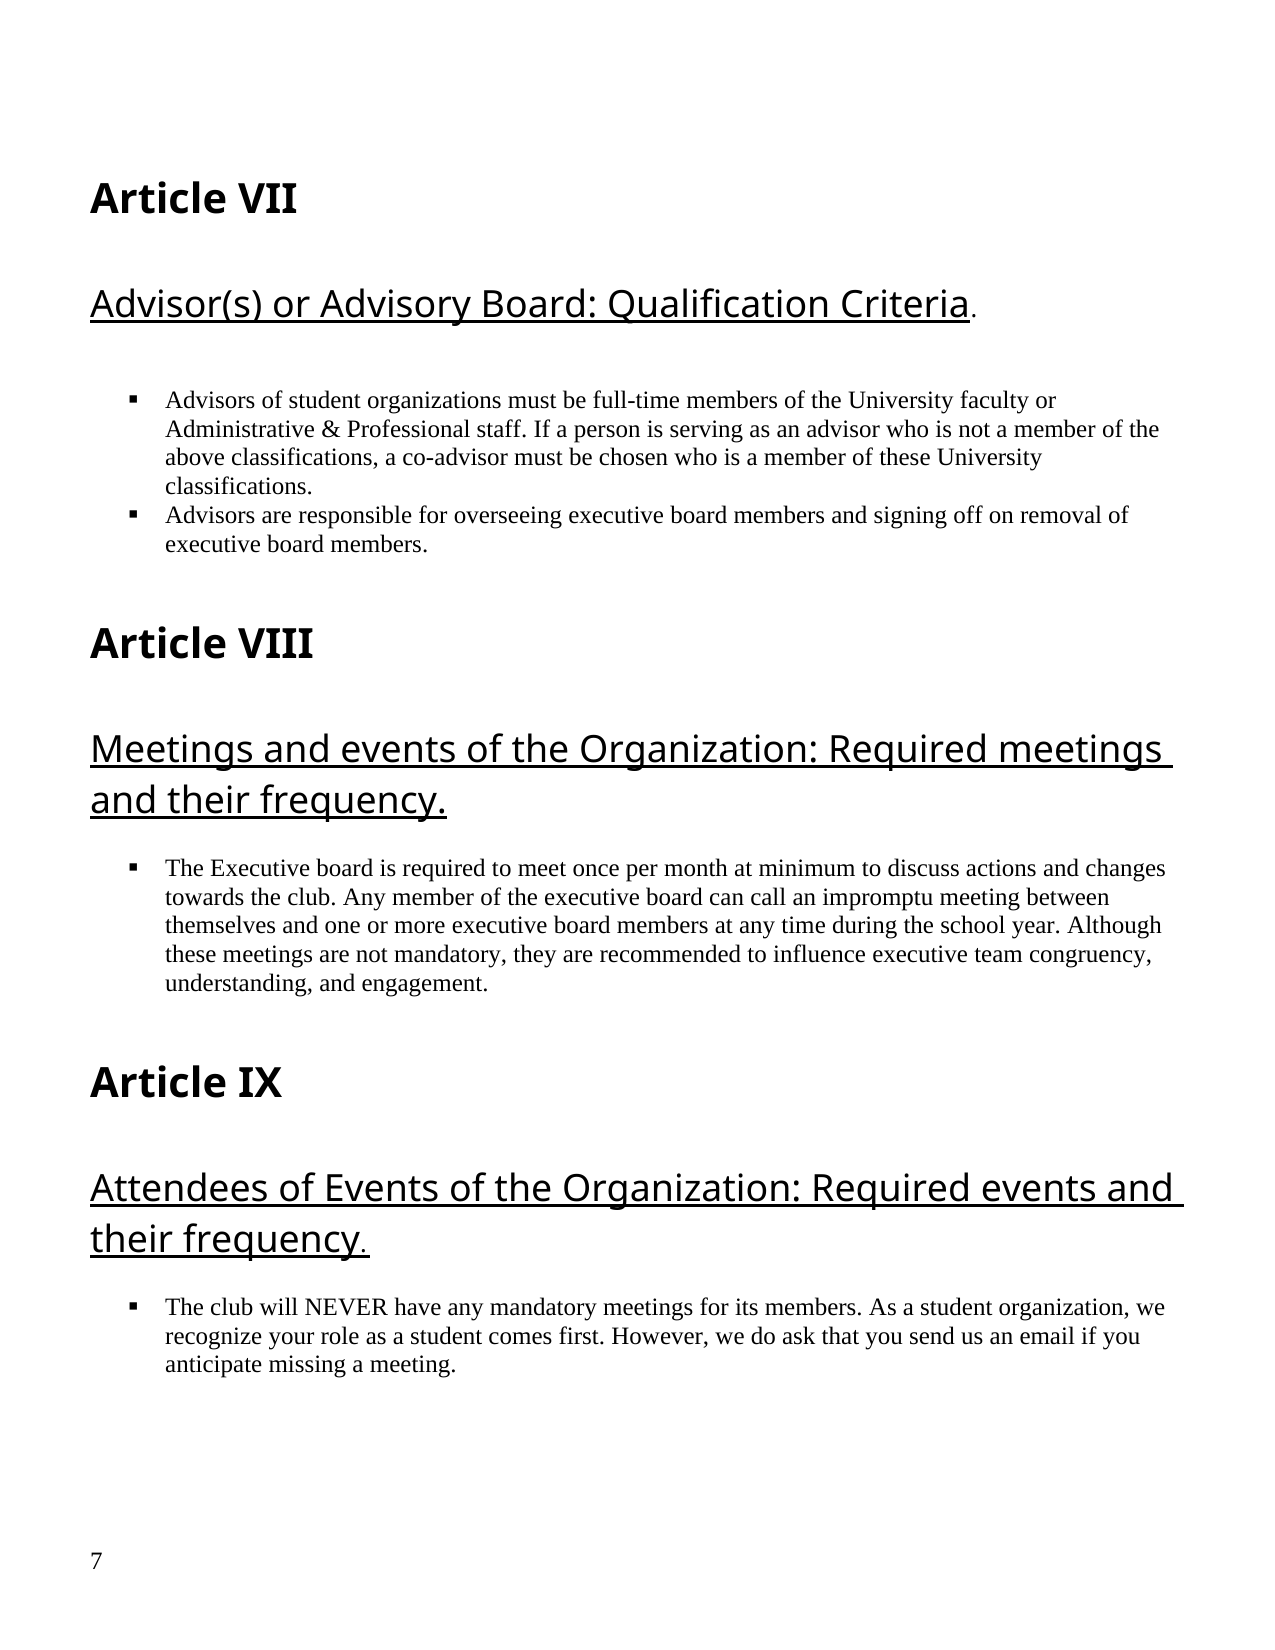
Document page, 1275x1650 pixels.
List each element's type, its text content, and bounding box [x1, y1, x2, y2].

list Advisors of student organizations must be full-time members of the University faculty or Administrative & Professional staff. If a person is serving as an advisor who is not a member of the above classifications, a co-advisor must be chosen who is a member of these University classifications. [127, 385, 1185, 500]
list The club will NEVER have any mandatory meetings for its members. As a student organization, we recognize your role as a student comes first. However, we do ask that you send us an email if you anticipate missing a meeting. [127, 1292, 1185, 1378]
text Attendees of Events of the Organization: Required events and their frequency. [90, 1161, 1185, 1263]
list Advisors are responsible for overseeing executive board members and signing off on removal of executive board members. [127, 500, 1185, 557]
list The Executive board is required to meet once per month at minimum to discuss actions and changes towards the club. Any member of the executive board can call an impromptu meeting between themselves and one or more executive board members at any time during the school year. Although these meetings are not mandatory, they are recommended to influence executive team congruency, understanding, and engagement. [127, 853, 1185, 997]
text Article VIII [90, 614, 1185, 671]
text Article VII [90, 169, 1185, 226]
text Advisor(s) or Advisory Board: Qualification Criteria. [90, 277, 1185, 328]
text Article IX [90, 1053, 1185, 1110]
text Meetings and events of the Organization: Required meetings and their frequency. [90, 722, 1185, 824]
